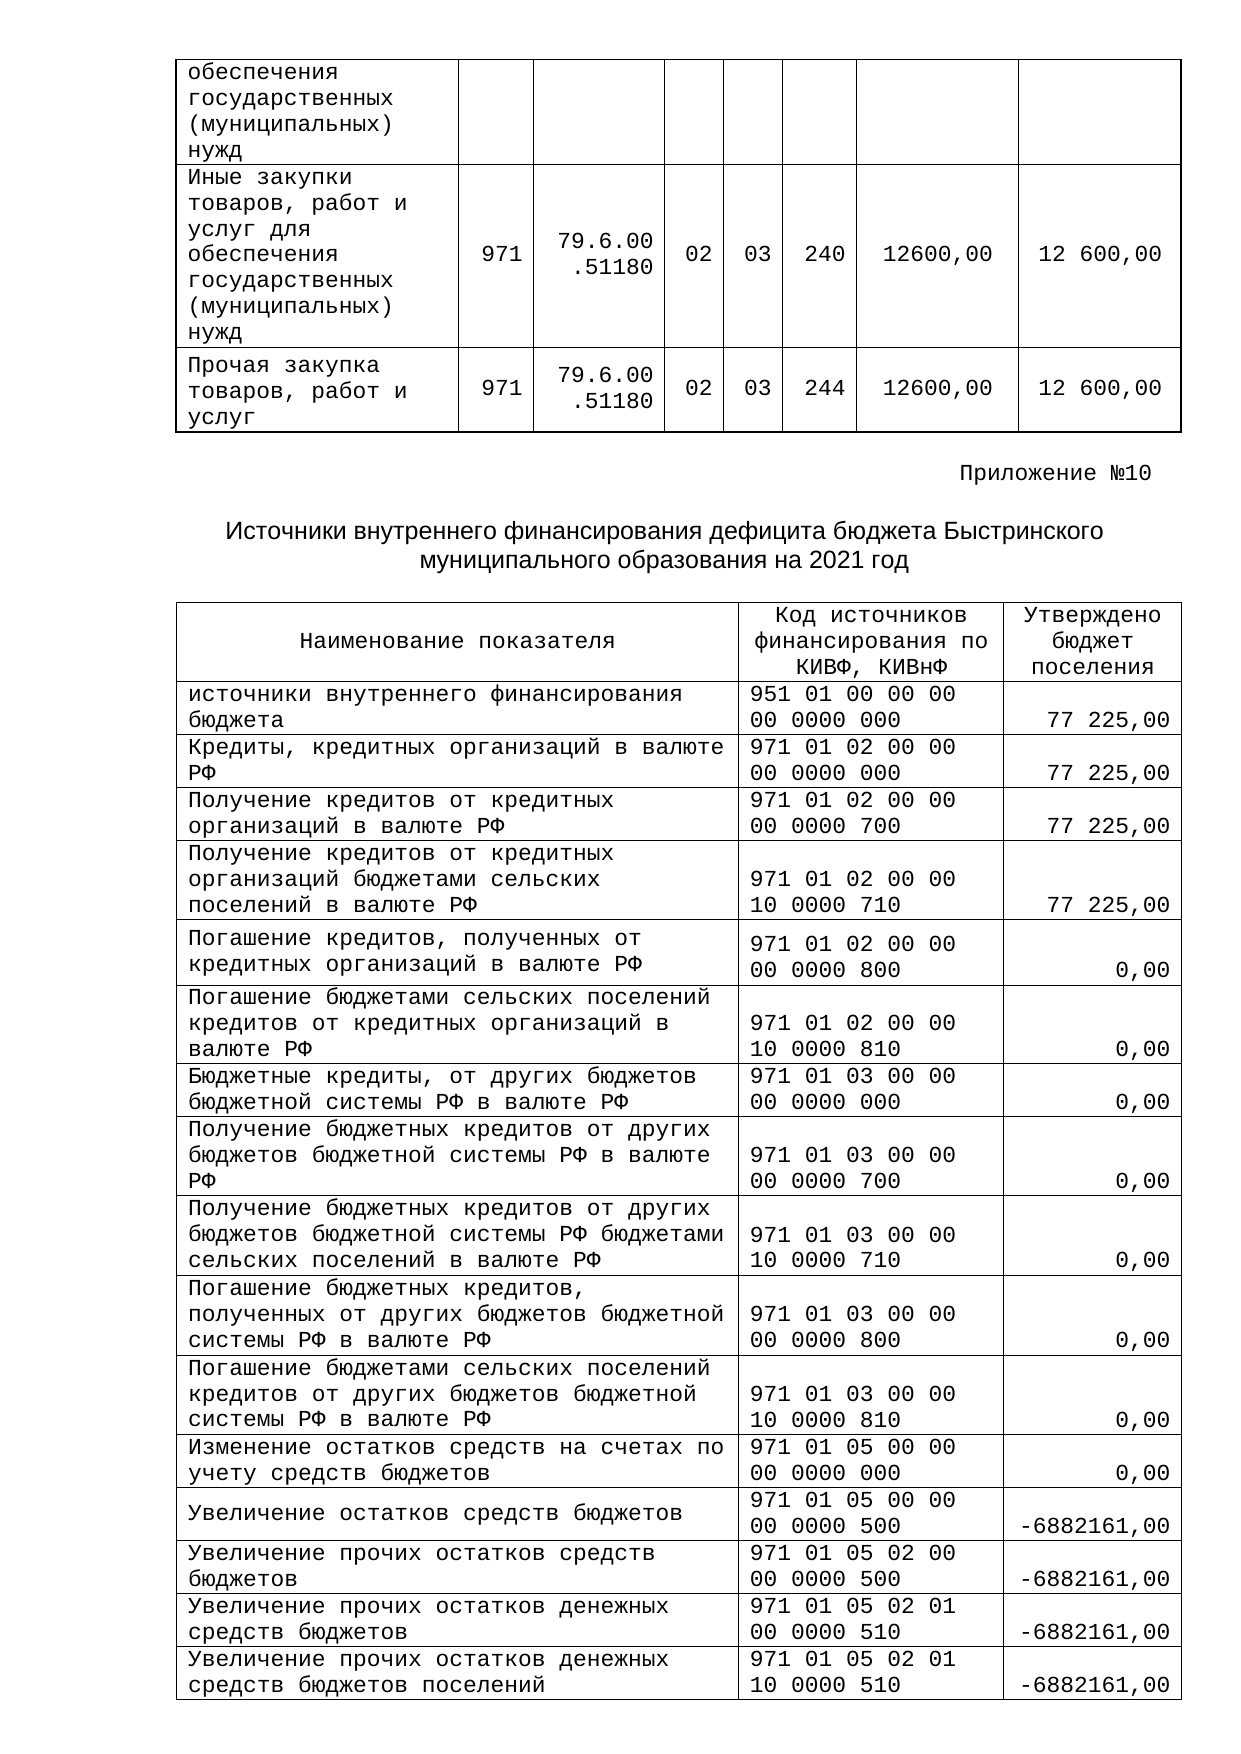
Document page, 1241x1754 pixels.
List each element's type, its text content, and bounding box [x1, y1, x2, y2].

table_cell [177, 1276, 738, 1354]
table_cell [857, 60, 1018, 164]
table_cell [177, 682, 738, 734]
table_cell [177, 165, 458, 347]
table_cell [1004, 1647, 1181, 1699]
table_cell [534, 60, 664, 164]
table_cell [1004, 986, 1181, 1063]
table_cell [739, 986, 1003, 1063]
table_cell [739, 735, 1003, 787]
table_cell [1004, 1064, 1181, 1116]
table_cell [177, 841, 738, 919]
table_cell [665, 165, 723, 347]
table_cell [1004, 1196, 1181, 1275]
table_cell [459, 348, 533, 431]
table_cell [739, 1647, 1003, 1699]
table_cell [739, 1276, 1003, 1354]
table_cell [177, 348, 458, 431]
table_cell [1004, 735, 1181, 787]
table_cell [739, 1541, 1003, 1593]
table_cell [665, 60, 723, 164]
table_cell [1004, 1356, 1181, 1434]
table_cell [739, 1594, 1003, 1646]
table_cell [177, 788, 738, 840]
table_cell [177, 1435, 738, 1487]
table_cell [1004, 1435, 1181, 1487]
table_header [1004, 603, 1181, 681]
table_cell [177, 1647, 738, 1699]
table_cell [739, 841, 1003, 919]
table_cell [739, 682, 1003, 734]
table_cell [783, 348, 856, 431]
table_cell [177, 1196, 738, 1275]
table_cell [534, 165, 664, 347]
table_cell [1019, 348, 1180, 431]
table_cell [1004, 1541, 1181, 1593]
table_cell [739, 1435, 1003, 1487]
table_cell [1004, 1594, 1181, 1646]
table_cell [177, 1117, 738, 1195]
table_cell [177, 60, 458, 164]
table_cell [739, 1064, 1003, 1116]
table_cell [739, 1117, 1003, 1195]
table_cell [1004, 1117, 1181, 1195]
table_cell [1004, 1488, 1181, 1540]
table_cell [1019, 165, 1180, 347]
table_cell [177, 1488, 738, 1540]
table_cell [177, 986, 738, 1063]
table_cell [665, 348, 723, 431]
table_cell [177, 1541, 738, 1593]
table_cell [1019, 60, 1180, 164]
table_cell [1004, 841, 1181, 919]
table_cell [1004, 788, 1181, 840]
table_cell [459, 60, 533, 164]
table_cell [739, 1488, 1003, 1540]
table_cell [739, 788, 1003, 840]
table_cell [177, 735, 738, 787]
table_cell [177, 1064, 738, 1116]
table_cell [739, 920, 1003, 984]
text Приложение №10 [177, 461, 1152, 487]
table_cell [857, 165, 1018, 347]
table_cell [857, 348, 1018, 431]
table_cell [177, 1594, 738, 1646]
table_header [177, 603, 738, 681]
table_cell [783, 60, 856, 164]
text Источники внутреннего финансирования дефицита бюджета Быстринского муниципального образования на 2021 год [177, 516, 1152, 573]
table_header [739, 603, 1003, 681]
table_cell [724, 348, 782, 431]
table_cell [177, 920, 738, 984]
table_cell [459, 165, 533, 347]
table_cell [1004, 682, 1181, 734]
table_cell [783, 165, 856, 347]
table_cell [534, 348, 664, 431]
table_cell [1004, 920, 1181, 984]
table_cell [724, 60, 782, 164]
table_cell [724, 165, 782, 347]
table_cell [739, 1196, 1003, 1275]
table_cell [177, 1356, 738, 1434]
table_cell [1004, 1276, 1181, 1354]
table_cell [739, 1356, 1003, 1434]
